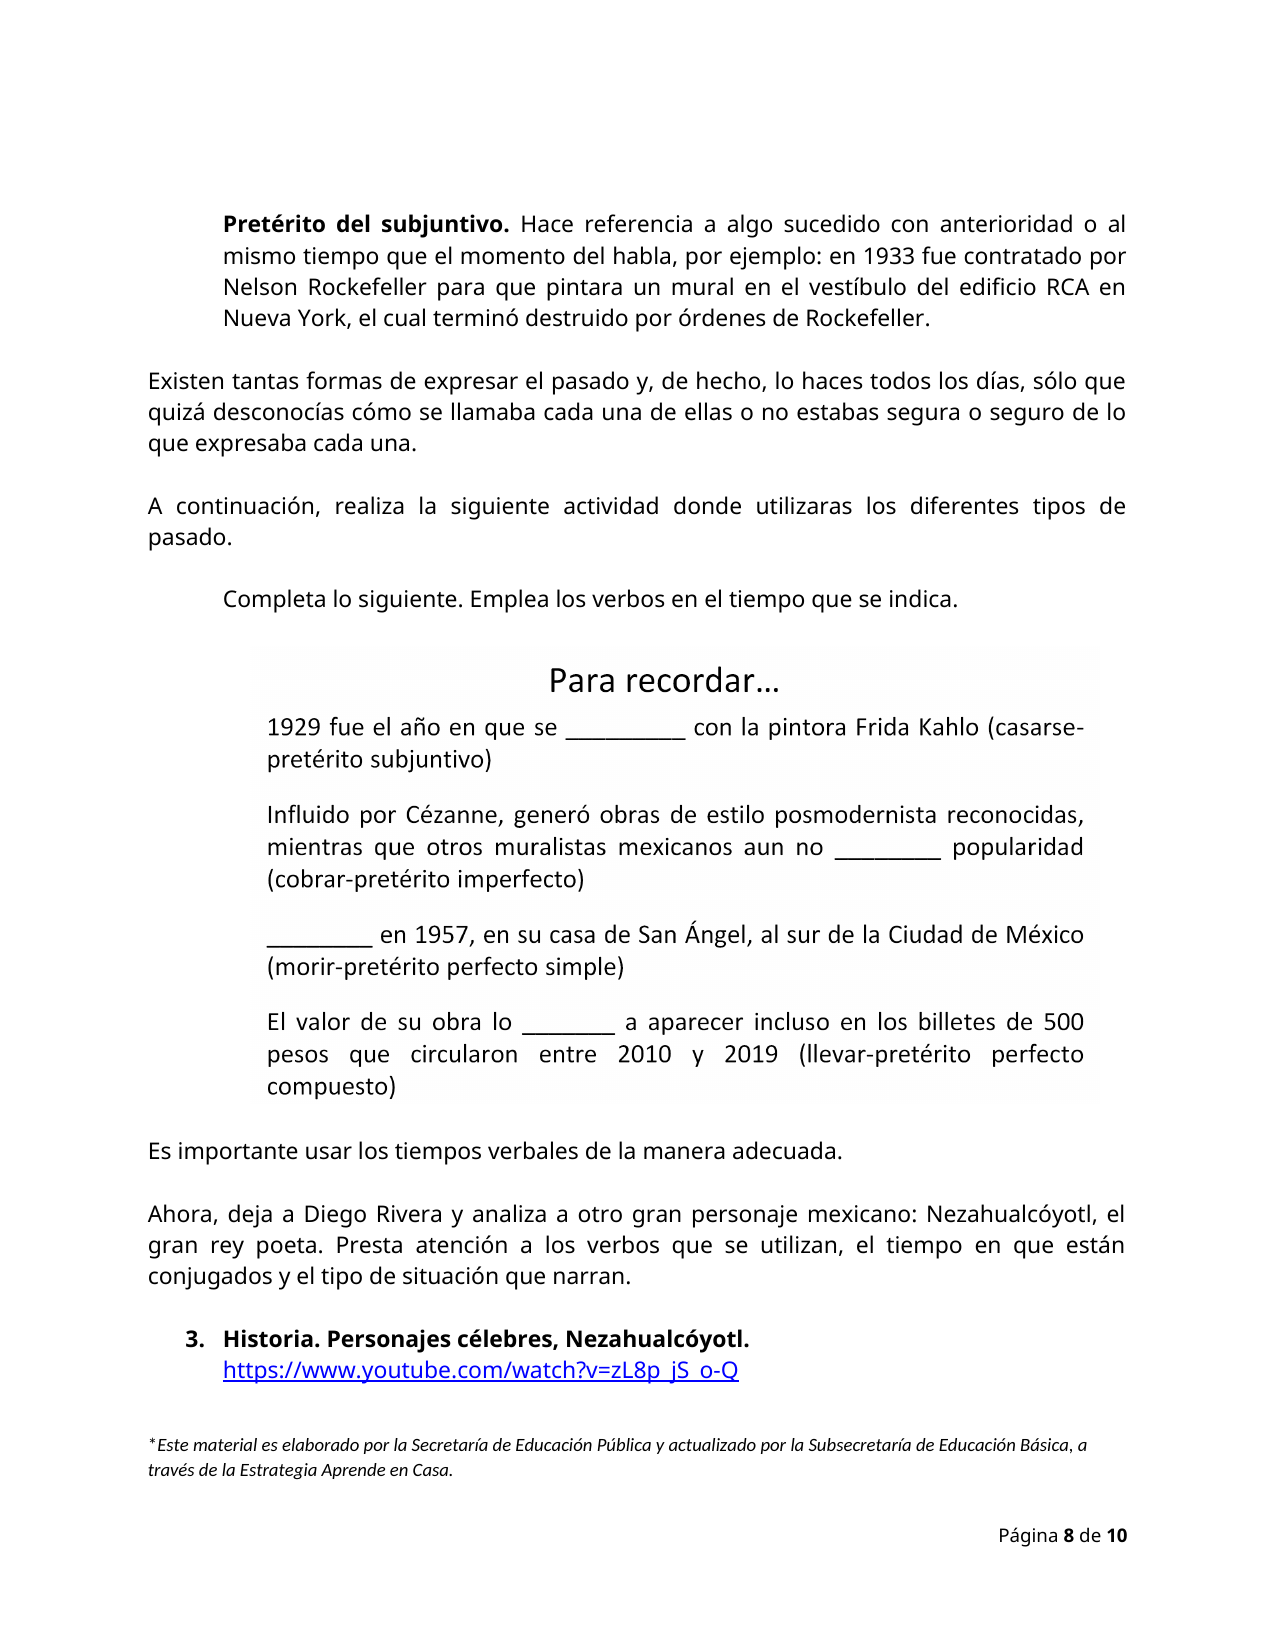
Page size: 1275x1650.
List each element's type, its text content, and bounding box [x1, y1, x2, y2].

list Completa lo siguiente. Emplea los verbos en el tiempo que se indica. [223, 583, 1127, 615]
text Ahora, deja a Diego Rivera y analiza a otro gran personaje mexicano: Nezahualcóyotl, el gran rey poeta. Presta atención a los verbos que se utilizan, el tiempo en que están conjugados y el tipo de situación que narran. [148, 1197, 1127, 1291]
text Es importante usar los tiempos verbales de la manera adecuada. [148, 1135, 1127, 1166]
text A continuación, realiza la siguiente actividad donde utilizaras los diferentes tipos de pasado. [148, 490, 1127, 552]
list Pretérito del subjuntivo. Hace referencia a algo sucedido con anterioridad o al mismo tiempo que el momento del habla, por ejemplo: en 1933 fue contratado por Nelson Rockefeller para que pintara un mural en el vestíbulo del edificio RCA en Nueva York, el cual terminó destruido por órdenes de Rockefeller. [223, 208, 1127, 333]
list https://www.youtube.com/watch?v=zL8p_jS_o-Q [223, 1354, 1127, 1385]
picture [250, 646, 1100, 1104]
list Historia. Personajes célebres, Nezahualcóyotl. [185, 1322, 1127, 1354]
text Existen tantas formas de expresar el pasado y, de hecho, lo haces todos los días, sólo que quizá desconocías cómo se llamaba cada una de ellas o no estabas segura o seguro de lo que expresaba cada una. [148, 365, 1127, 458]
